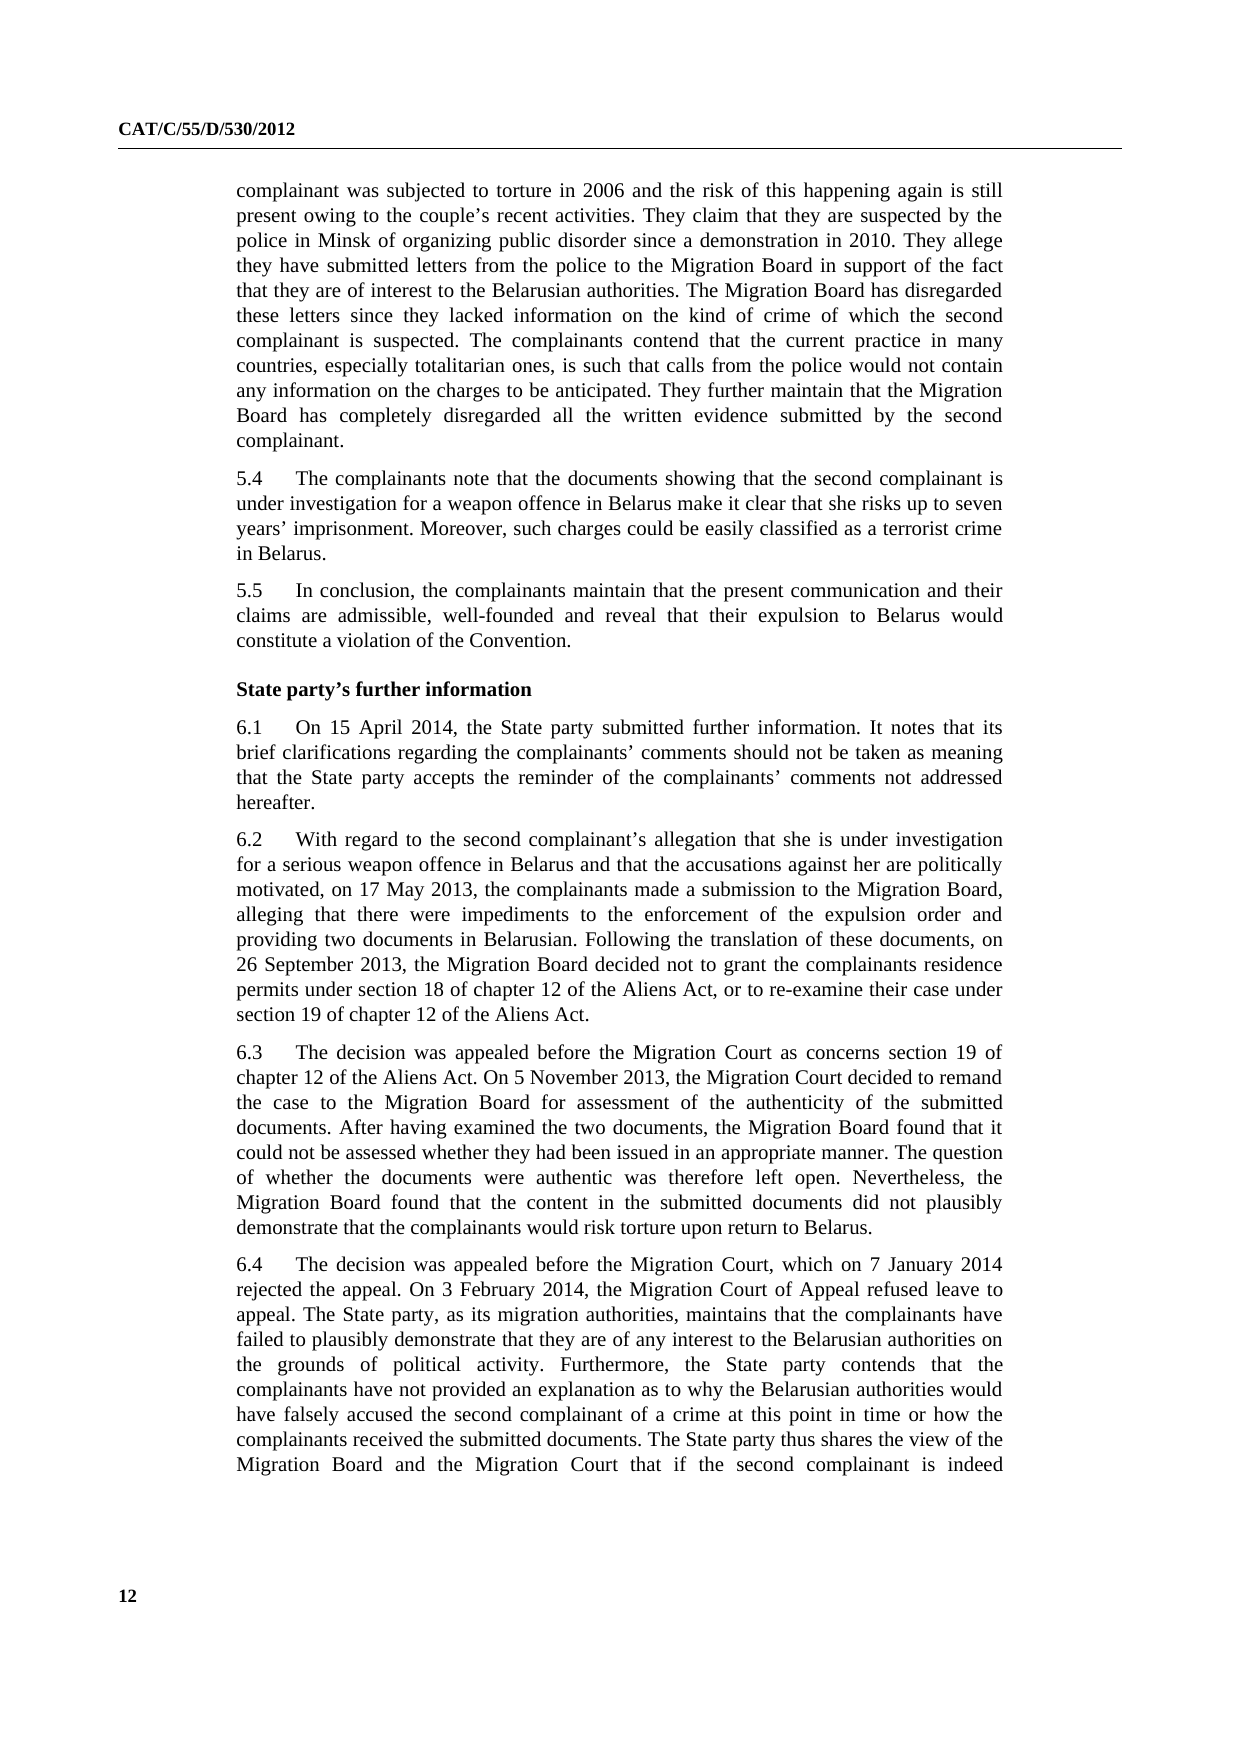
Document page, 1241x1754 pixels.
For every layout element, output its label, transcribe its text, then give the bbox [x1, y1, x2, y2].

text 6.3 The decision was appealed before the Migration Court as concerns section 19 of chapter 12 of the Aliens Act. On 5 November 2013, the Migration Court decided to remand the case to the Migration Board for assessment of the authenticity of the submitted documents. After having examined the two documents, the Migration Board found that it could not be assessed whether they had been issued in an appropriate manner. The question of whether the documents were authentic was therefore left open. Nevertheless, the Migration Board found that the content in the submitted documents did not plausibly demonstrate that the complainants would risk torture upon return to Belarus. [236, 1039, 1004, 1239]
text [236, 1251, 1004, 1476]
text State party’s further information [177, 677, 1063, 701]
text 6.2 With regard to the second complainant’s allegation that she is under investigation for a serious weapon offence in Belarus and that the accusations against her are politically motivated, on 17 May 2013, the complainants made a submission to the Migration Board, alleging that there were impediments to the enforcement of the expulsion order and providing two documents in Belarusian. Following the translation of these documents, on 26 September 2013, the Migration Board decided not to grant the complainants residence permits under section 18 of chapter 12 of the Aliens Act, or to re-examine their case under section 19 of chapter 12 of the Aliens Act. [236, 826, 1004, 1026]
text 6.1 On 15 April 2014, the State party submitted further information. It notes that its brief clarifications regarding the complainants’ comments should not be taken as meaning that the State party accepts the reminder of the complainants’ comments not addressed hereafter. [236, 714, 1004, 814]
text 5.5 In conclusion, the complainants maintain that the present communication and their claims are admissible, well-founded and reveal that their expulsion to Belarus would constitute a violation of the Convention. [236, 577, 1004, 652]
text 5.4 The complainants note that the documents showing that the second complainant is under investigation for a weapon offence in Belarus make it clear that she risks up to seven years’ imprisonment. Moreover, such charges could be easily classified as a terrorist crime in Belarus. [236, 465, 1004, 565]
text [236, 177, 1004, 452]
